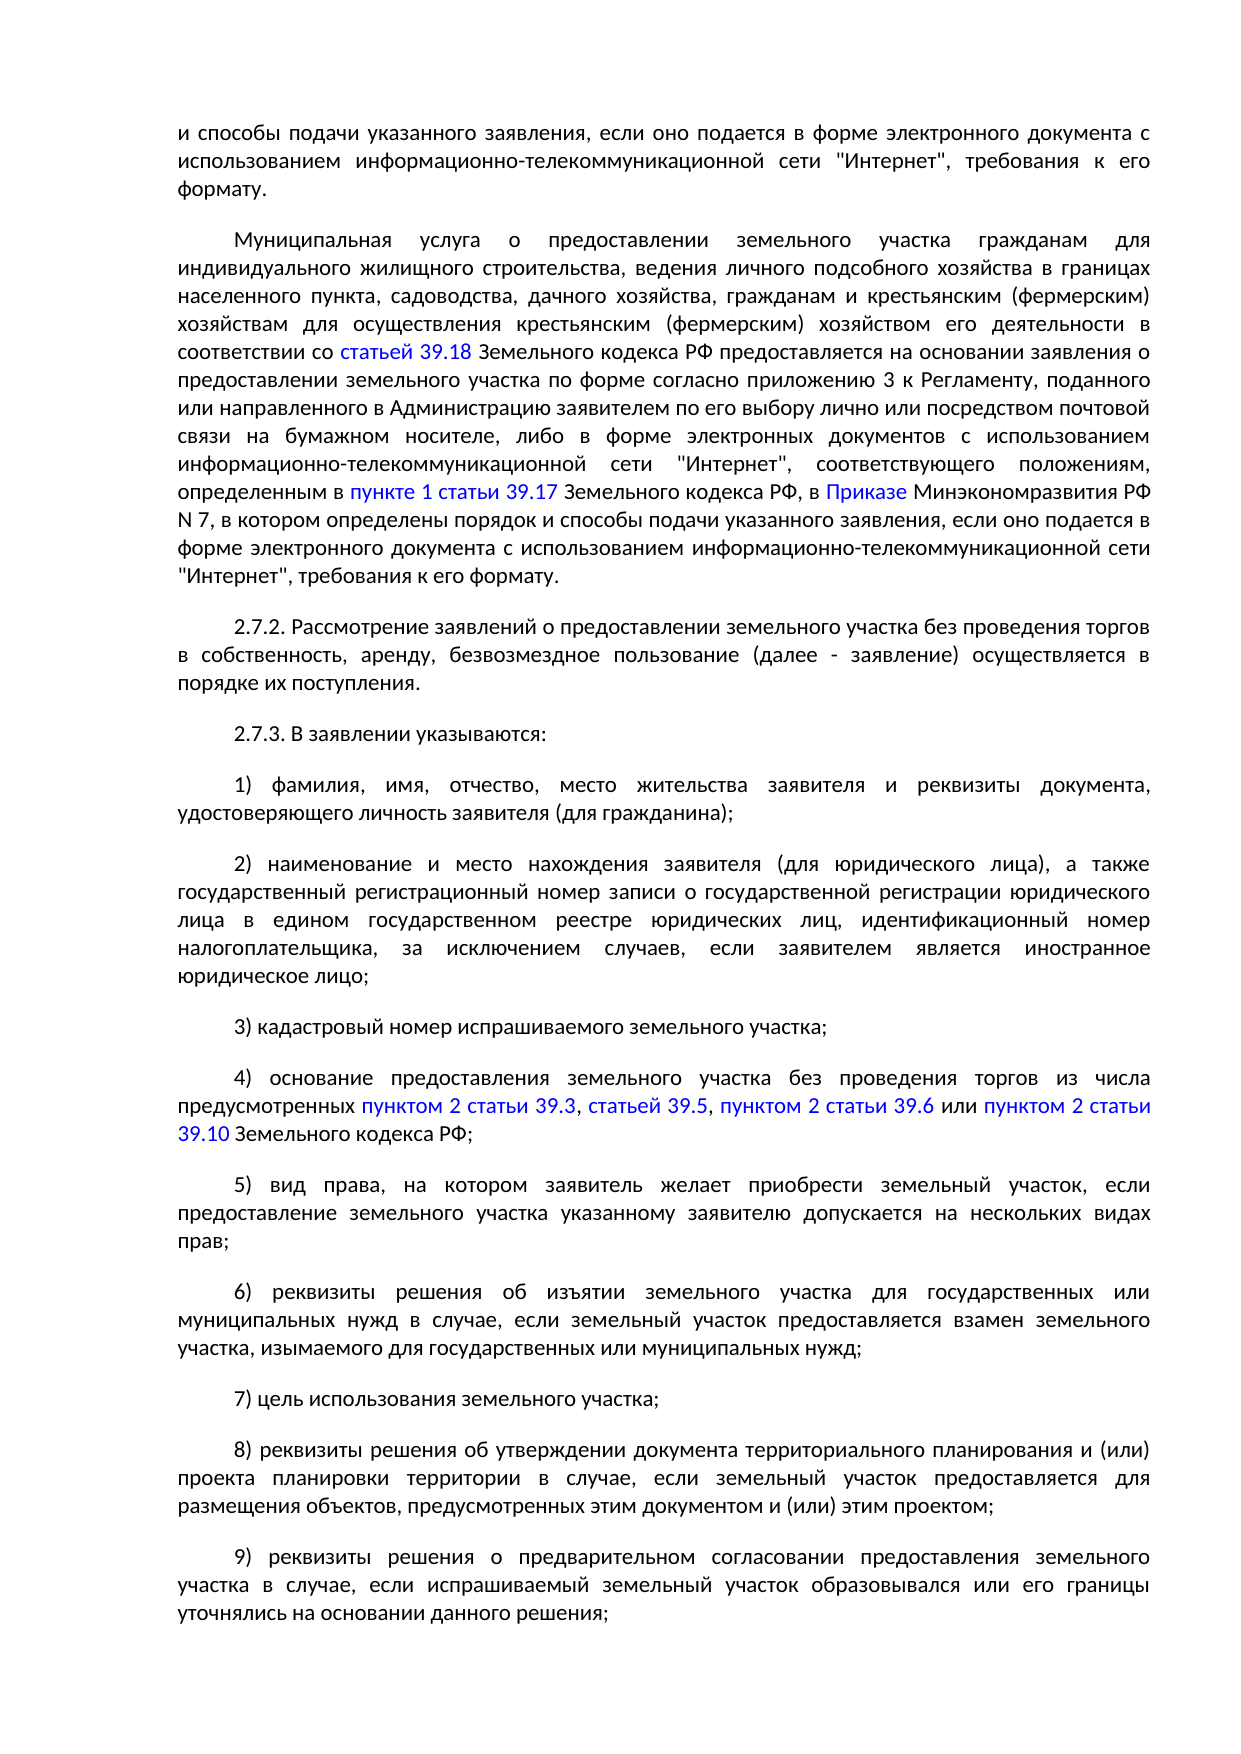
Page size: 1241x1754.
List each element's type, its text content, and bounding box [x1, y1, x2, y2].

text 9) реквизиты решения о предварительном согласовании предоставления земельного участка в случае, если испрашиваемый земельный участок образовывался или его границы уточнялись на основании данного решения; [177, 1542, 1152, 1626]
text 6) реквизиты решения об изъятии земельного участка для государственных или муниципальных нужд в случае, если земельный участок предоставляется взамен земельного участка, изымаемого для государственных или муниципальных нужд; [177, 1277, 1152, 1361]
text 2.7.2. Рассмотрение заявлений о предоставлении земельного участка без проведения торгов в собственность, аренду, безвозмездное пользование (далее - заявление) осуществляется в порядке их поступления. [177, 612, 1152, 696]
text 8) реквизиты решения об утверждении документа территориального планирования и (или) проекта планировки территории в случае, если земельный участок предоставляется для размещения объектов, предусмотренных этим документом и (или) этим проектом; [177, 1435, 1152, 1519]
text 7) цель использования земельного участка; [177, 1384, 1152, 1412]
text 1) фамилия, имя, отчество, место жительства заявителя и реквизиты документа, удостоверяющего личность заявителя (для гражданина); [177, 770, 1152, 826]
text 2.7.3. В заявлении указываются: [177, 719, 1152, 747]
text 3) кадастровый номер испрашиваемого земельного участка; [177, 1012, 1152, 1040]
text 5) вид права, на котором заявитель желает приобрести земельный участок, если предоставление земельного участка указанному заявителю допускается на нескольких видах прав; [177, 1170, 1152, 1254]
text Муниципальная услуга о предоставлении земельного участка гражданам для индивидуального жилищного строительства, ведения личного подсобного хозяйства в границах населенного пункта, садоводства, дачного хозяйства, гражданам и крестьянским (фермерским) хозяйствам для осуществления крестьянским (фермерским) хозяйством его деятельности в соответствии со статьей 39.18 Земельного кодекса РФ предоставляется на основании заявления о предоставлении земельного участка по форме согласно приложению 3 к Регламенту, поданного или направленного в Администрацию заявителем по его выбору лично или посредством почтовой связи на бумажном носителе, либо в форме электронных документов с использованием информационно-телекоммуникационной сети "Интернет", соответствующего положениям, определенным в пункте 1 статьи 39.17 Земельного кодекса РФ, в Приказе Минэкономразвития РФ N 7, в котором определены порядок и способы подачи указанного заявления, если оно подается в форме электронного документа с использованием информационно-телекоммуникационной сети "Интернет", требования к его формату. [177, 225, 1152, 589]
text 4) основание предоставления земельного участка без проведения торгов из числа предусмотренных пунктом 2 статьи 39.3, статьей 39.5, пунктом 2 статьи 39.6 или пунктом 2 статьи 39.10 Земельного кодекса РФ; [177, 1063, 1152, 1147]
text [177, 118, 1152, 202]
text 2) наименование и место нахождения заявителя (для юридического лица), а также государственный регистрационный номер записи о государственной регистрации юридического лица в едином государственном реестре юридических лиц, идентификационный номер налогоплательщика, за исключением случаев, если заявителем является иностранное юридическое лицо; [177, 849, 1152, 989]
